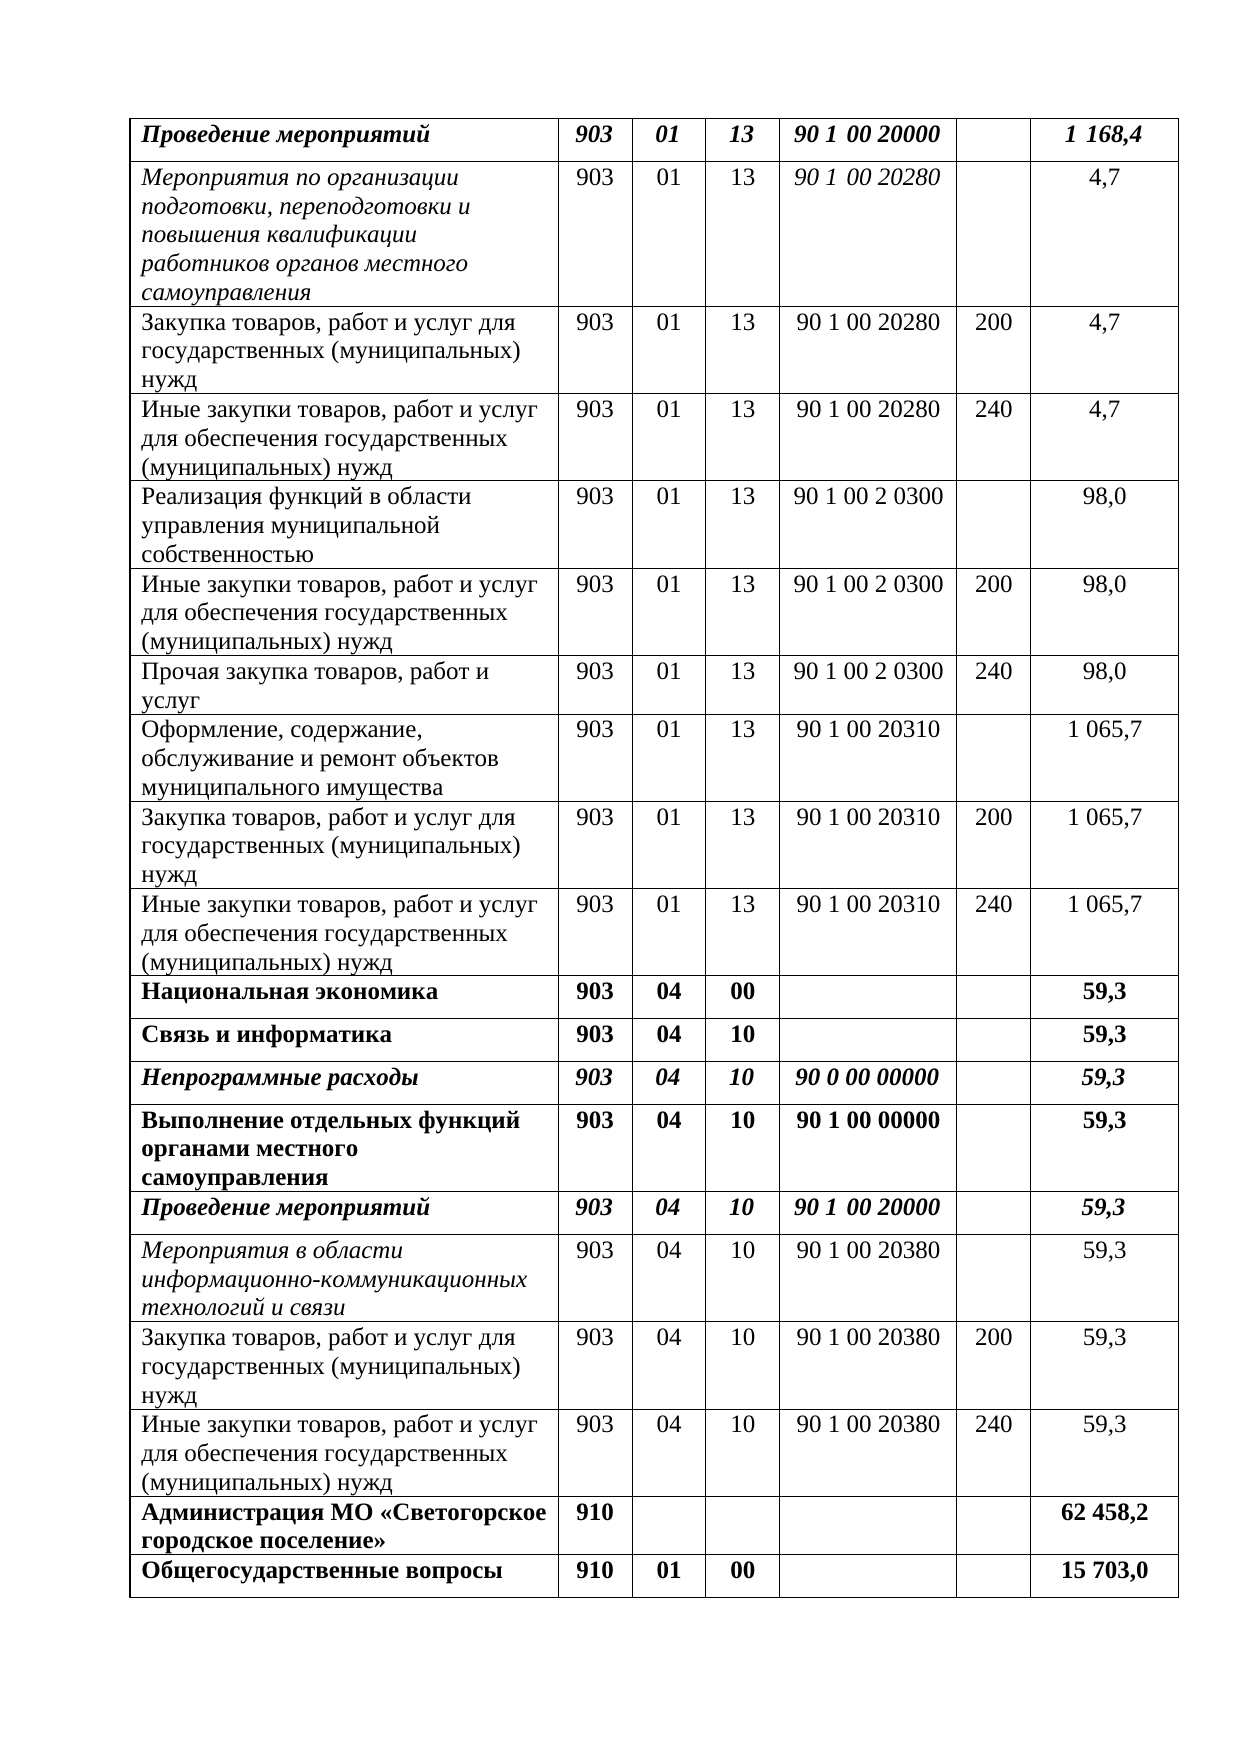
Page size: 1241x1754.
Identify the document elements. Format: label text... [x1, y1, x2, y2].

table_cell Выполнение отдельных функций органами местного самоуправления [131, 1105, 558, 1191]
table_cell 04 [633, 976, 705, 1018]
table_cell Непрограммные расходы [131, 1062, 558, 1104]
table_cell 15 703,0 [1031, 1555, 1178, 1597]
table_cell 59,3 [1031, 1062, 1178, 1104]
table_cell [957, 162, 1030, 306]
table_cell Мероприятия в области информационно-коммуникационных технологий и связи [131, 1235, 558, 1321]
table_cell 13 [706, 569, 779, 655]
table_cell Прочая закупка товаров, работ и услуг [131, 656, 558, 713]
table_cell [780, 1019, 956, 1061]
table_cell 240 [957, 656, 1030, 713]
table_cell 13 [706, 394, 779, 480]
table_cell 90 1 00 2 0300 [780, 481, 956, 568]
table_cell 903 [559, 307, 632, 393]
table_cell Проведение мероприятий [131, 119, 558, 161]
table_cell Иные закупки товаров, работ и услуг для обеспечения государственных (муниципальных) нужд [131, 889, 558, 975]
table_cell 90 1 00 20000 [780, 119, 956, 161]
table_cell 13 [706, 889, 779, 975]
table_cell 10 [706, 1192, 779, 1234]
table_cell Закупка товаров, работ и услуг для государственных (муниципальных) нужд [131, 802, 558, 888]
table_cell 240 [957, 394, 1030, 480]
table_cell 240 [957, 1410, 1030, 1496]
table_cell 90 1 00 2 0300 [780, 656, 956, 713]
table_cell 13 [706, 715, 779, 801]
table_cell 59,3 [1031, 976, 1178, 1018]
table_cell [633, 1497, 705, 1554]
table_cell 01 [633, 119, 705, 161]
table_cell 903 [559, 394, 632, 480]
table_cell Закупка товаров, работ и услуг для государственных (муниципальных) нужд [131, 307, 558, 393]
table_cell [780, 1555, 956, 1597]
table_cell Мероприятия по организации подготовки, переподготовки и повышения квалификации работников органов местного самоуправления [131, 162, 558, 306]
table_cell 01 [633, 307, 705, 393]
table_cell Проведение мероприятий [131, 1192, 558, 1234]
table_cell 59,3 [1031, 1322, 1178, 1408]
table_cell 90 1 00 20280 [780, 162, 956, 306]
table_cell 04 [633, 1410, 705, 1496]
table_cell [957, 976, 1030, 1018]
table_cell 90 1 00 20310 [780, 889, 956, 975]
table_cell 903 [559, 1019, 632, 1061]
table_cell 90 1 00 2 0300 [780, 569, 956, 655]
table_cell 90 1 00 20380 [780, 1322, 956, 1408]
table_cell 910 [559, 1497, 632, 1554]
table_cell 90 0 00 00000 [780, 1062, 956, 1104]
table_cell [780, 976, 956, 1018]
table_cell 01 [633, 656, 705, 713]
table_cell [957, 1192, 1030, 1234]
table_cell 01 [633, 569, 705, 655]
table_cell 01 [633, 481, 705, 568]
table_cell 90 1 00 20380 [780, 1410, 956, 1496]
table_cell [957, 1235, 1030, 1321]
table_cell [957, 715, 1030, 801]
table_cell 200 [957, 1322, 1030, 1408]
table_cell 59,3 [1031, 1105, 1178, 1191]
table_cell 04 [633, 1062, 705, 1104]
table_cell 903 [559, 1062, 632, 1104]
table_cell 90 1 00 20310 [780, 802, 956, 888]
table_cell 903 [559, 162, 632, 306]
table_cell [957, 481, 1030, 568]
table_cell Закупка товаров, работ и услуг для государственных (муниципальных) нужд [131, 1322, 558, 1408]
table_cell 01 [633, 162, 705, 306]
table_cell 90 1 00 20280 [780, 394, 956, 480]
table_cell 13 [706, 162, 779, 306]
table_cell 200 [957, 569, 1030, 655]
table_cell 903 [559, 656, 632, 713]
table_cell Оформление, содержание, обслуживание и ремонт объектов муниципального имущества [131, 715, 558, 801]
table_cell Иные закупки товаров, работ и услуг для обеспечения государственных (муниципальных) нужд [131, 1410, 558, 1496]
table_cell 910 [559, 1555, 632, 1597]
table_cell [957, 1019, 1030, 1061]
table_cell 01 [633, 802, 705, 888]
table_cell 903 [559, 1410, 632, 1496]
table_cell 10 [706, 1410, 779, 1496]
table_cell 01 [633, 394, 705, 480]
table_cell 903 [559, 1322, 632, 1408]
table_cell 4,7 [1031, 307, 1178, 393]
table_cell 1 065,7 [1031, 802, 1178, 888]
table_cell [957, 119, 1030, 161]
table_cell Связь и информатика [131, 1019, 558, 1061]
table_cell 10 [706, 1105, 779, 1191]
table_cell 10 [706, 1322, 779, 1408]
table_cell 04 [633, 1019, 705, 1061]
table_cell 4,7 [1031, 162, 1178, 306]
table_cell 13 [706, 656, 779, 713]
table_cell 01 [633, 715, 705, 801]
table_cell 04 [633, 1235, 705, 1321]
table_cell 04 [633, 1105, 705, 1191]
table_cell Иные закупки товаров, работ и услуг для обеспечения государственных (муниципальных) нужд [131, 569, 558, 655]
table_cell [957, 1497, 1030, 1554]
table_cell 98,0 [1031, 569, 1178, 655]
table_cell 4,7 [1031, 394, 1178, 480]
table_cell 903 [559, 1235, 632, 1321]
table_cell 59,3 [1031, 1235, 1178, 1321]
table_cell 10 [706, 1062, 779, 1104]
table_cell 903 [559, 1192, 632, 1234]
table_cell 13 [706, 307, 779, 393]
table_cell 200 [957, 802, 1030, 888]
table_cell 04 [633, 1322, 705, 1408]
table_cell 1 065,7 [1031, 889, 1178, 975]
table_cell 200 [957, 307, 1030, 393]
table_cell 90 1 00 20000 [780, 1192, 956, 1234]
table_cell [706, 1497, 779, 1554]
table_cell 903 [559, 569, 632, 655]
table_cell [780, 1497, 956, 1554]
table_cell 903 [559, 976, 632, 1018]
table_cell Иные закупки товаров, работ и услуг для обеспечения государственных (муниципальных) нужд [131, 394, 558, 480]
table_cell 98,0 [1031, 656, 1178, 713]
table_cell 98,0 [1031, 481, 1178, 568]
table_cell 903 [559, 889, 632, 975]
table_cell 1 168,4 [1031, 119, 1178, 161]
table_cell [957, 1062, 1030, 1104]
table_cell 59,3 [1031, 1410, 1178, 1496]
table_cell Общегосударственные вопросы [131, 1555, 558, 1597]
table_cell 62 458,2 [1031, 1497, 1178, 1554]
table_cell 10 [706, 1019, 779, 1061]
table_cell Администрация МО «Светогорское городское поселение» [131, 1497, 558, 1554]
table_cell 90 1 00 20380 [780, 1235, 956, 1321]
table_cell 1 065,7 [1031, 715, 1178, 801]
table_cell 01 [633, 1555, 705, 1597]
table_cell 903 [559, 119, 632, 161]
table_cell 00 [706, 1555, 779, 1597]
table_cell Реализация функций в области управления муниципальной собственностью [131, 481, 558, 568]
table_cell 13 [706, 802, 779, 888]
table_cell 00 [706, 976, 779, 1018]
table_cell 13 [706, 481, 779, 568]
table_cell 01 [633, 889, 705, 975]
table_cell 903 [559, 715, 632, 801]
table_cell Национальная экономика [131, 976, 558, 1018]
table_cell 90 1 00 00000 [780, 1105, 956, 1191]
table_cell 10 [706, 1235, 779, 1321]
table_cell 59,3 [1031, 1192, 1178, 1234]
table_cell 90 1 00 20280 [780, 307, 956, 393]
table_cell 13 [706, 119, 779, 161]
table_cell 90 1 00 20310 [780, 715, 956, 801]
table_cell 59,3 [1031, 1019, 1178, 1061]
table_cell [957, 1555, 1030, 1597]
table_cell [957, 1105, 1030, 1191]
table_cell 240 [957, 889, 1030, 975]
table_cell 903 [559, 1105, 632, 1191]
table_cell 903 [559, 802, 632, 888]
table_cell 04 [633, 1192, 705, 1234]
table_cell 903 [559, 481, 632, 568]
